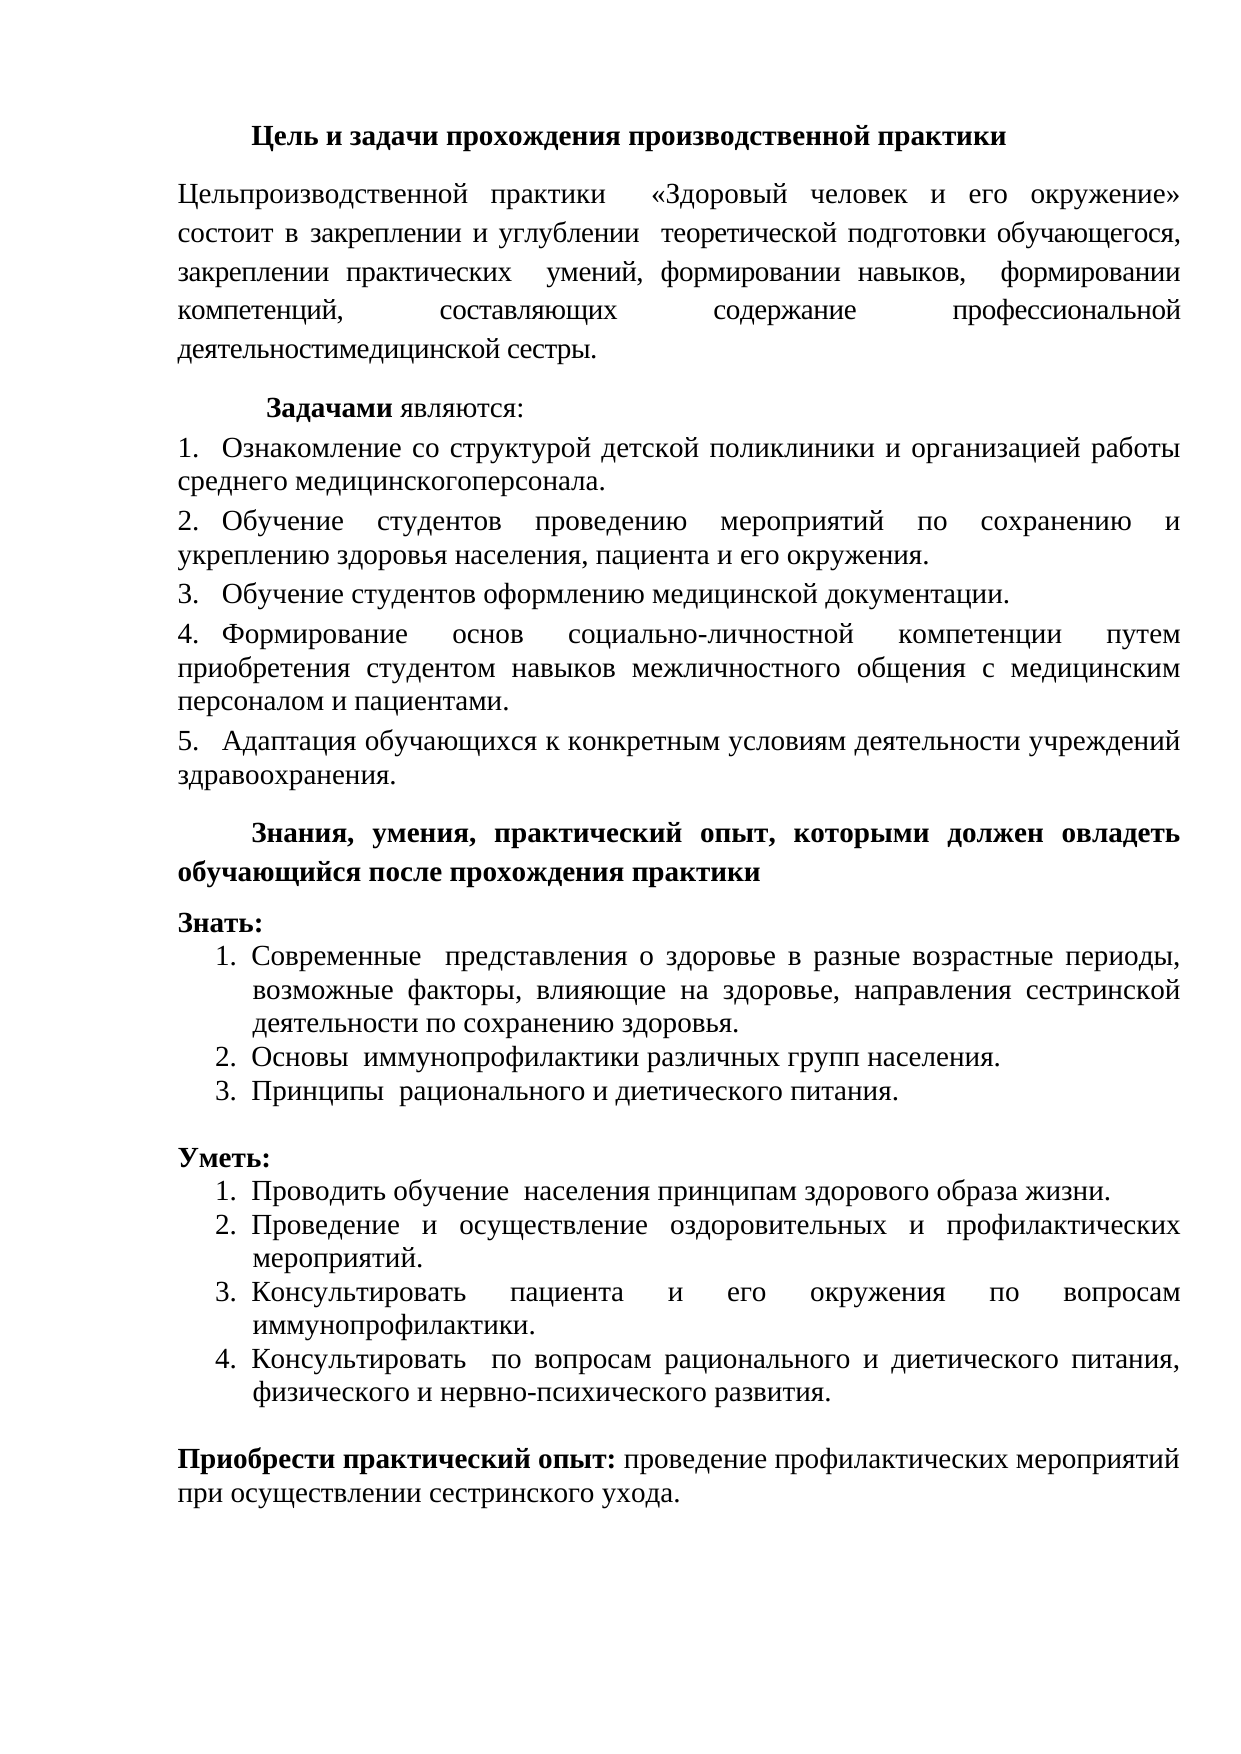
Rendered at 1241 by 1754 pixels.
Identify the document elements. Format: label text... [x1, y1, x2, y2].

list Современные представления о здоровье в разные возрастные периоды, возможные факторы, влияющие на здоровье, направления сестринской деятельности по сохранению здоровья. [215, 938, 1181, 1039]
text Цельпроизводственной практики «Здоровый человек и его окружение» состоит в закреплении и углублении теоретической подготовки обучающегося, закреплении практических умений, формировании навыков, формировании компетенций, составляющих содержание профессиональной деятельностимедицинской сестры. [177, 177, 1181, 364]
list Консультировать пациента и его окружения по вопросам иммунопрофилактики. [215, 1274, 1181, 1341]
text Знания, умения, практический опыт, которыми должен овладеть обучающийся после прохождения практики [177, 815, 1181, 887]
list Знать: [177, 905, 1181, 938]
list Основы иммунопрофилактики различных групп населения. [215, 1039, 1181, 1073]
list Обучение студентов оформлению медицинской документации. [177, 577, 1181, 610]
list Проводить обучение населения принципам здорового образа жизни. [215, 1173, 1181, 1207]
text Уметь: [177, 1140, 1181, 1173]
text Приобрести практический опыт: проведение профилактических мероприятий при осуществлении сестринского ухода. [177, 1442, 1181, 1509]
list Принципы рационального и диетического питания. [215, 1073, 1181, 1106]
list Формирование основ социально-личностной компетенции путем приобретения студентом навыков межличностного общения с медицинским персоналом и пациентами. [177, 616, 1181, 717]
list Проведение и осуществление оздоровительных и профилактических мероприятий. [215, 1207, 1181, 1274]
list Ознакомление со структурой детской поликлиники и организацией работы среднего медицинскогоперсонала. [177, 430, 1181, 497]
list Обучение студентов проведению мероприятий по сохранению и укреплению здоровья населения, пациента и его окружения. [177, 503, 1181, 570]
list Консультировать по вопросам рационального и диетического питания, физического и нервно-психического развития. [215, 1341, 1181, 1408]
text Задачами являются: [177, 390, 1181, 424]
text Цель и задачи прохождения производственной практики [177, 118, 1181, 152]
list Адаптация обучающихся к конкретным условиям деятельности учреждений здравоохранения. [177, 723, 1181, 790]
